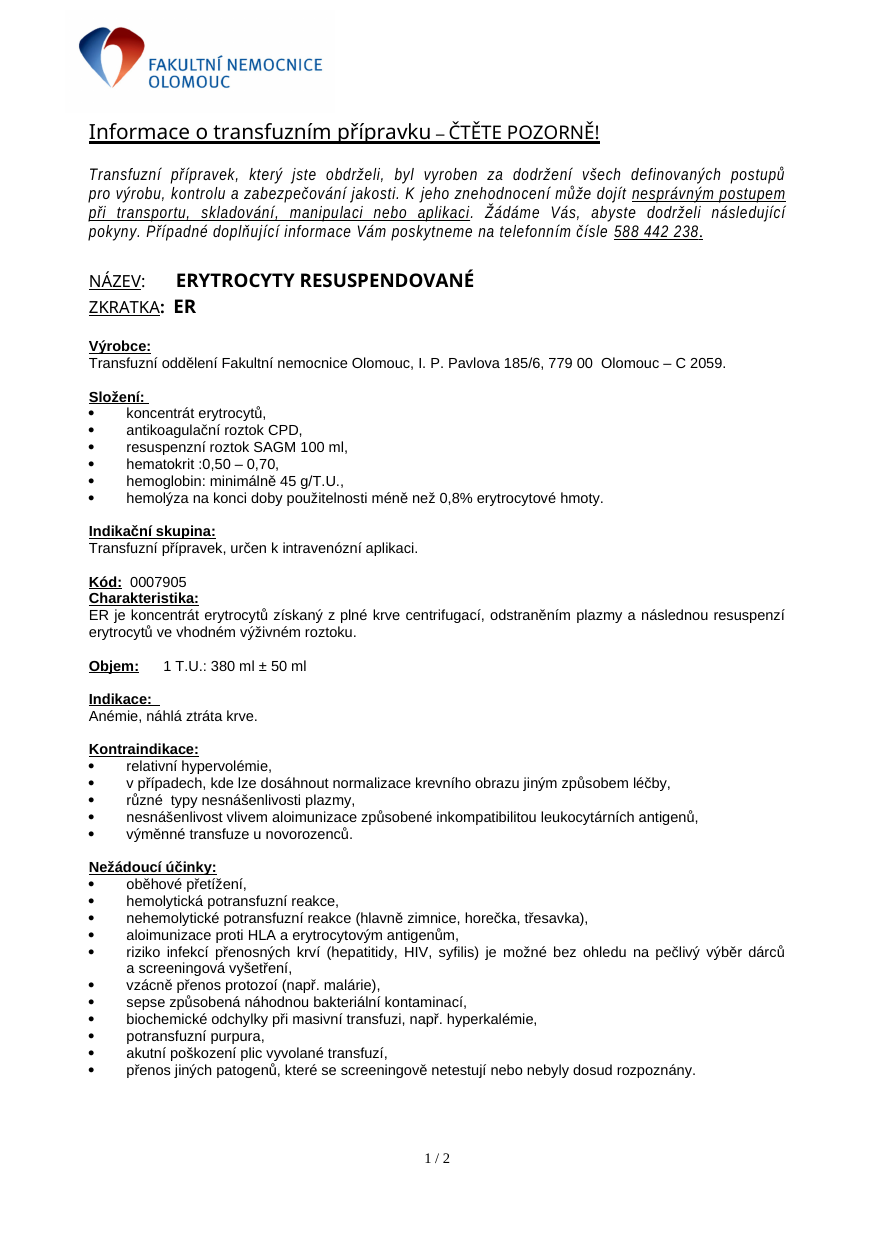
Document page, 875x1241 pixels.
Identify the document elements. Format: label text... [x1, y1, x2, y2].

text Indikační skupina: [89, 523, 785, 540]
list potransfuzní purpura, [89, 1027, 785, 1044]
text Kód: 0007905 [89, 573, 785, 590]
subtitle Zkratka: ER [89, 293, 785, 319]
text Charakteristika: [89, 590, 785, 607]
title Informace o transfuzním přípravku – ČTĚTE POZORNĚ! [89, 117, 785, 146]
list vzácně přenos protozoí (např. malárie), [89, 977, 785, 994]
text Nežádoucí účinky: [89, 859, 785, 876]
list aloimunizace proti HLA a erytrocytovým antigenům, [89, 926, 785, 943]
list nehemolytické potransfuzní reakce (hlavně zimnice, horečka, třesavka), [89, 909, 785, 926]
list přenos jiných patogenů, které se screeningově netestují nebo nebyly dosud rozpoznány. [89, 1061, 785, 1078]
list relativní hypervolémie, [89, 758, 785, 775]
list resuspenzní roztok SAGM 100 ml, [89, 439, 785, 456]
text Transfuzní přípravek, který jste obdrželi, byl vyroben za dodržení všech definovaných postupů pro výrobu, kontrolu a zabezpečování jakosti. K jeho znehodnocení může dojít nesprávným postupem při transportu, skladování, manipulaci nebo aplikaci. Žádáme Vás, abyste dodrželi následující pokyny. Případné doplňující informace Vám poskytneme na telefonním čísle 588 442 238. [89, 165, 785, 241]
subtitle Název: Erytrocyty resuspendované [89, 268, 785, 293]
text Kontraindikace: [89, 741, 785, 758]
text Objem: 1 T.U.: 380 ml ± 50 ml [89, 657, 785, 674]
list hemoglobin: minimálně 45 g/T.U., [89, 472, 785, 489]
list nesnášenlivost vlivem aloimunizace způsobené inkompatibilitou leukocytárních antigenů, [89, 808, 785, 825]
text Složení: [89, 388, 785, 405]
list hemolytická potransfuzní reakce, [89, 893, 785, 909]
list v případech, kde lze dosáhnout normalizace krevního obrazu jiným způsobem léčby, [89, 775, 785, 792]
list různé typy nesnášenlivosti plazmy, [89, 792, 785, 808]
list oběhové přetížení, [89, 876, 785, 893]
list hemolýza na konci doby použitelnosti méně než 0,8% erytrocytové hmoty. [89, 489, 785, 506]
list biochemické odchylky při masivní transfuzi, např. hyperkalémie, [89, 1011, 785, 1027]
list sepse způsobená náhodnou bakteriální kontaminací, [89, 994, 785, 1011]
list hematokrit :0,50 – 0,70, [89, 456, 785, 472]
text ER je koncentrát erytrocytů získaný z plné krve centrifugací, odstraněním plazmy a následnou resuspenzí erytrocytů ve vhodném výživném roztoku. [89, 607, 785, 640]
text Výrobce: [89, 338, 785, 355]
picture [64, 10, 335, 113]
list koncentrát erytrocytů, [89, 405, 785, 422]
text Transfuzní oddělení Fakultní nemocnice Olomouc, I. P. Pavlova 185/6, 779 00 Olomouc – C 2059. [89, 355, 785, 371]
text Transfuzní přípravek, určen k intravenózní aplikaci. [89, 540, 785, 557]
list akutní poškození plic vyvolané transfuzí, [89, 1044, 785, 1061]
list antikoagulační roztok CPD, [89, 422, 785, 439]
text Indikace: [89, 691, 785, 707]
list riziko infekcí přenosných krví (hepatitidy, HIV, syfilis) je možné bez ohledu na pečlivý výběr dárců a screeningová vyšetření, [89, 943, 785, 977]
list výměnné transfuze u novorozenců. [89, 825, 785, 842]
text Anémie, náhlá ztráta krve. [89, 707, 785, 724]
